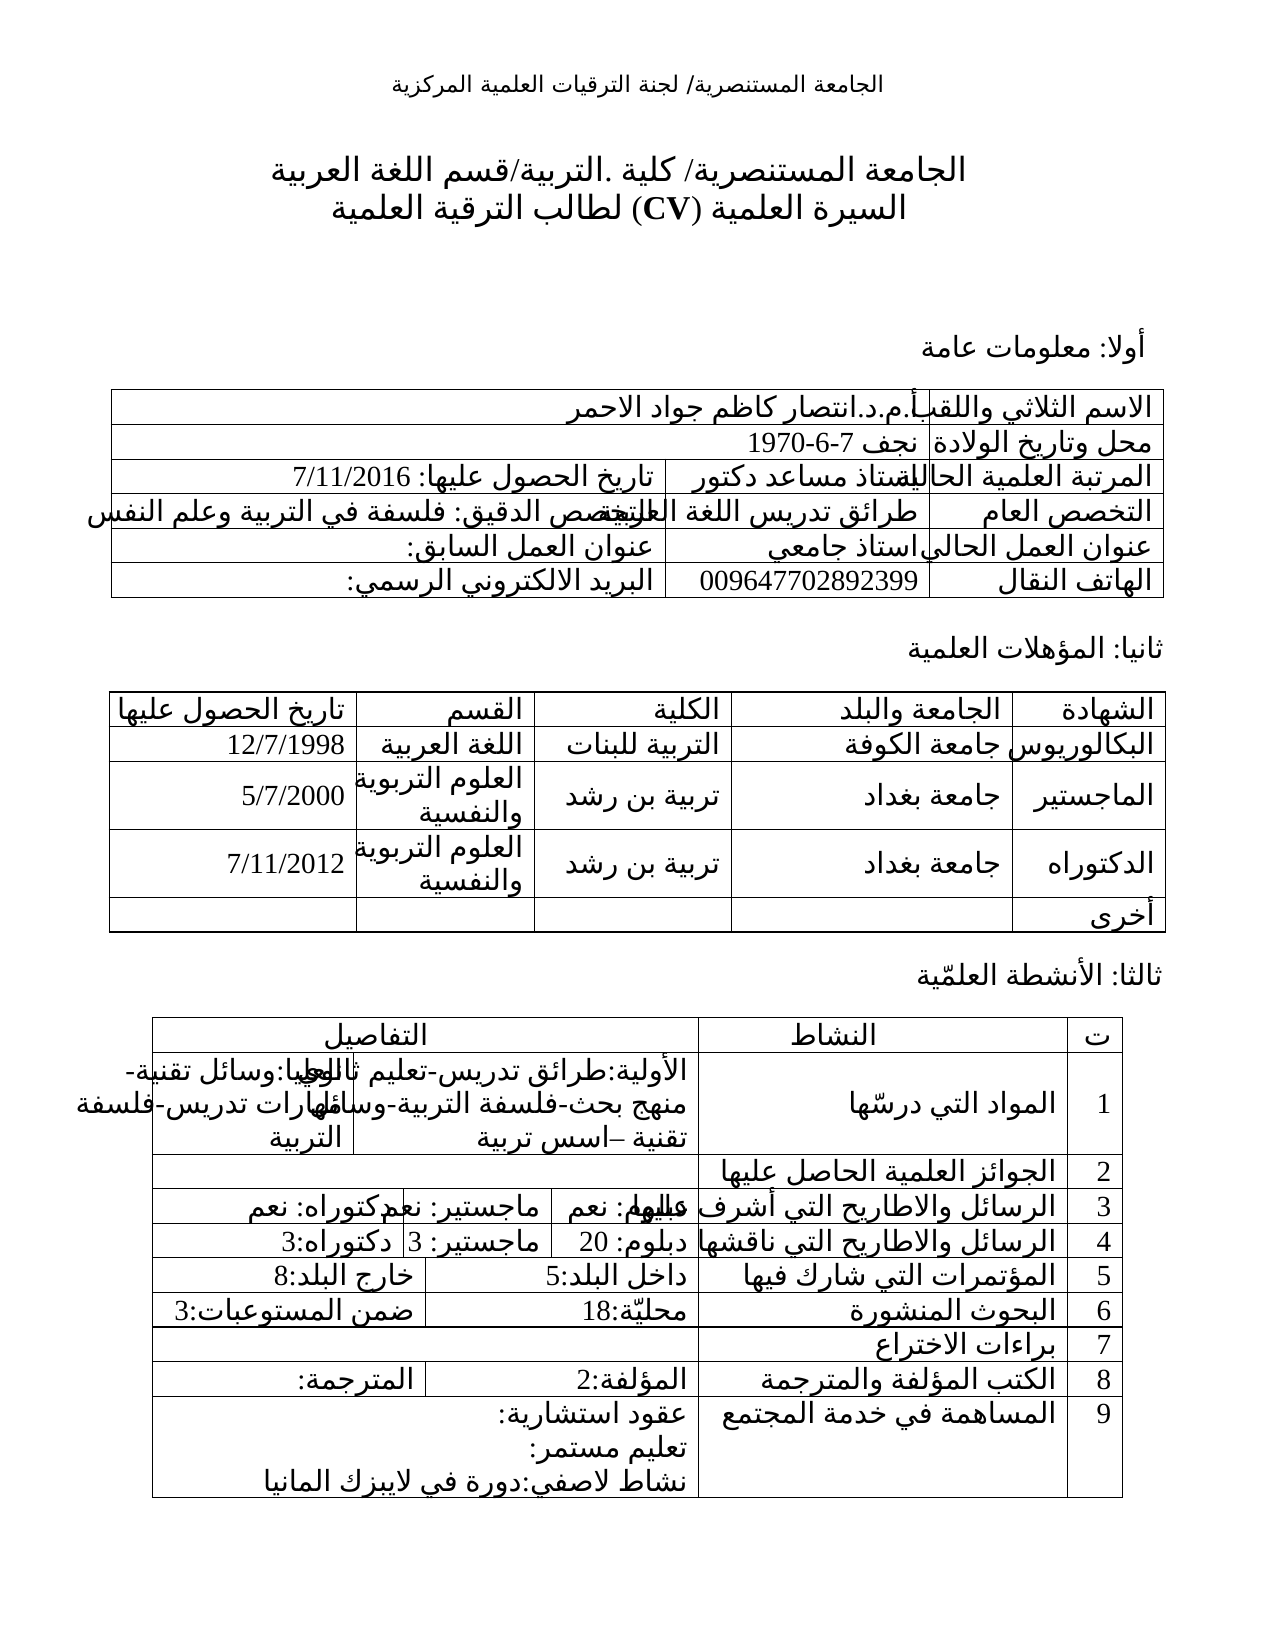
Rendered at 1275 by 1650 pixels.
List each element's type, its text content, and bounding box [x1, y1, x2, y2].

table_cell المؤتمرات التي شارك فيها [699, 1258, 1067, 1292]
table_cell [732, 898, 1012, 931]
table_cell براءات الاختراع [699, 1328, 1067, 1361]
table_cell 12/7/1998 [110, 727, 356, 761]
table_cell نجف 7-6-1970 [112, 425, 929, 458]
table_cell الهاتف النقال [930, 563, 1163, 597]
table_cell البريد الالكتروني الرسمي: [112, 563, 665, 597]
table_cell المواد التي درسّها [699, 1053, 1067, 1153]
table_cell 9 [1068, 1397, 1122, 1497]
table_cell الرسائل والاطاريح التي ناقشها [699, 1224, 1067, 1257]
table_cell 2 [1068, 1155, 1122, 1188]
table_cell طرائق تدريس اللغة العربية [666, 494, 929, 528]
table_cell التخصص الدقيق: فلسفة في التربية وعلم النفس [112, 494, 665, 528]
table_header تاريخ الحصول عليها [110, 693, 356, 726]
table_cell تاريخ الحصول عليها: 7/11/2016 [112, 460, 665, 493]
table_cell 009647702892399 [666, 563, 929, 597]
table_cell الماجستير [1013, 762, 1165, 829]
table_cell 1 [1068, 1053, 1122, 1153]
text السيرة العلمية (CV) لطالب الترقية العلمية [88, 188, 1150, 227]
table_cell دبلوم: نعم [552, 1189, 698, 1223]
text أولا: معلومات عامة [87, 330, 1153, 363]
table_cell الأولية:طرائق تدريس-تعليم ثانوي منهج بحث-فلسفة التربية-وسائل تقنية –اسس تربية [354, 1053, 698, 1153]
table_header أ.م.د.انتصار كاظم جواد الاحمر [112, 390, 929, 424]
table_header الجامعة والبلد [732, 693, 1012, 726]
table_cell دكتوراه: نعم [153, 1189, 403, 1223]
table_cell المؤلفة:2 [426, 1362, 698, 1396]
table_cell التخصص العام [930, 494, 1163, 528]
table_cell خارج البلد:8 [153, 1258, 425, 1292]
table_cell استاذ جامعي [666, 529, 929, 562]
table_cell المترجمة: [153, 1362, 425, 1396]
table_cell 4 [1068, 1224, 1122, 1257]
table_header الشهادة [1013, 693, 1165, 726]
table_cell عنوان العمل الحالي [930, 529, 1163, 562]
table_header التفاصيل [153, 1018, 698, 1052]
table_header القسم [357, 693, 534, 726]
table_header النشاط [699, 1018, 1067, 1052]
table_cell [153, 1328, 698, 1361]
table_cell المرتبة العلمية الحالية [930, 460, 1163, 493]
table_cell دبلوم: 20 [552, 1224, 698, 1257]
table_cell البحوث المنشورة [699, 1293, 1067, 1326]
table_cell جامعة الكوفة [732, 727, 1012, 761]
table_cell [535, 898, 731, 931]
table_cell ماجستير: نعم [404, 1189, 551, 1223]
table_cell محل وتاريخ الولادة [930, 425, 1163, 458]
table_cell ماجستير: 3 [404, 1224, 551, 1257]
table_cell تربية بن رشد [535, 762, 731, 829]
table_header ت [1068, 1018, 1122, 1052]
table_cell داخل البلد:5 [426, 1258, 698, 1292]
table_cell ضمن المستوعبات:3 [153, 1293, 425, 1326]
table_cell التربية للبنات [535, 727, 731, 761]
table_cell الجوائز العلمية الحاصل عليها [699, 1155, 1067, 1188]
table_cell [153, 1155, 698, 1188]
table_cell 6 [1068, 1293, 1122, 1326]
table_cell العليا:وسائل تقنية- مهارات تدريس-فلسفة التربية [153, 1053, 353, 1153]
table_cell جامعة بغداد [732, 830, 1012, 897]
table_cell 5/7/2000 [110, 762, 356, 829]
table_cell تربية بن رشد [535, 830, 731, 897]
table_cell 7 [1068, 1328, 1122, 1361]
table_header الكلية [535, 693, 731, 726]
table_cell استاذ مساعد دكتور [666, 460, 929, 493]
table_cell العلوم التربوية والنفسية [357, 830, 534, 897]
table_cell الرسائل والاطاريح التي أشرف عليها [699, 1189, 1067, 1223]
table_cell 3 [1068, 1189, 1122, 1223]
text ثالثا: الأنشطة العلمّية [87, 958, 1162, 991]
table_cell محليّة:18 [426, 1293, 698, 1326]
table_cell العلوم التربوية والنفسية [357, 762, 534, 829]
table_cell أخرى [1013, 898, 1165, 931]
table_cell عنوان العمل السابق: [112, 529, 665, 562]
table_header الاسم الثلاثي واللقب [930, 390, 1163, 424]
table_cell 7/11/2012 [110, 830, 356, 897]
table_cell [110, 898, 356, 931]
table_cell اللغة العربية [357, 727, 534, 761]
table_cell جامعة بغداد [732, 762, 1012, 829]
table_cell [357, 898, 534, 931]
table_cell البكالوريوس [1013, 727, 1165, 761]
table_cell الكتب المؤلفة والمترجمة [699, 1362, 1067, 1396]
table_cell الدكتوراه [1013, 830, 1165, 897]
table_cell 8 [1068, 1362, 1122, 1396]
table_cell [153, 1397, 698, 1497]
table_cell 5 [1068, 1258, 1122, 1292]
text ثانيا: المؤهلات العلمية [87, 631, 1172, 665]
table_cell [699, 1397, 1067, 1497]
text الجامعة المستنصرية/ كلية .التربية/قسم اللغة العربية [88, 150, 1150, 188]
table_cell دكتوراه:3 [153, 1224, 403, 1257]
